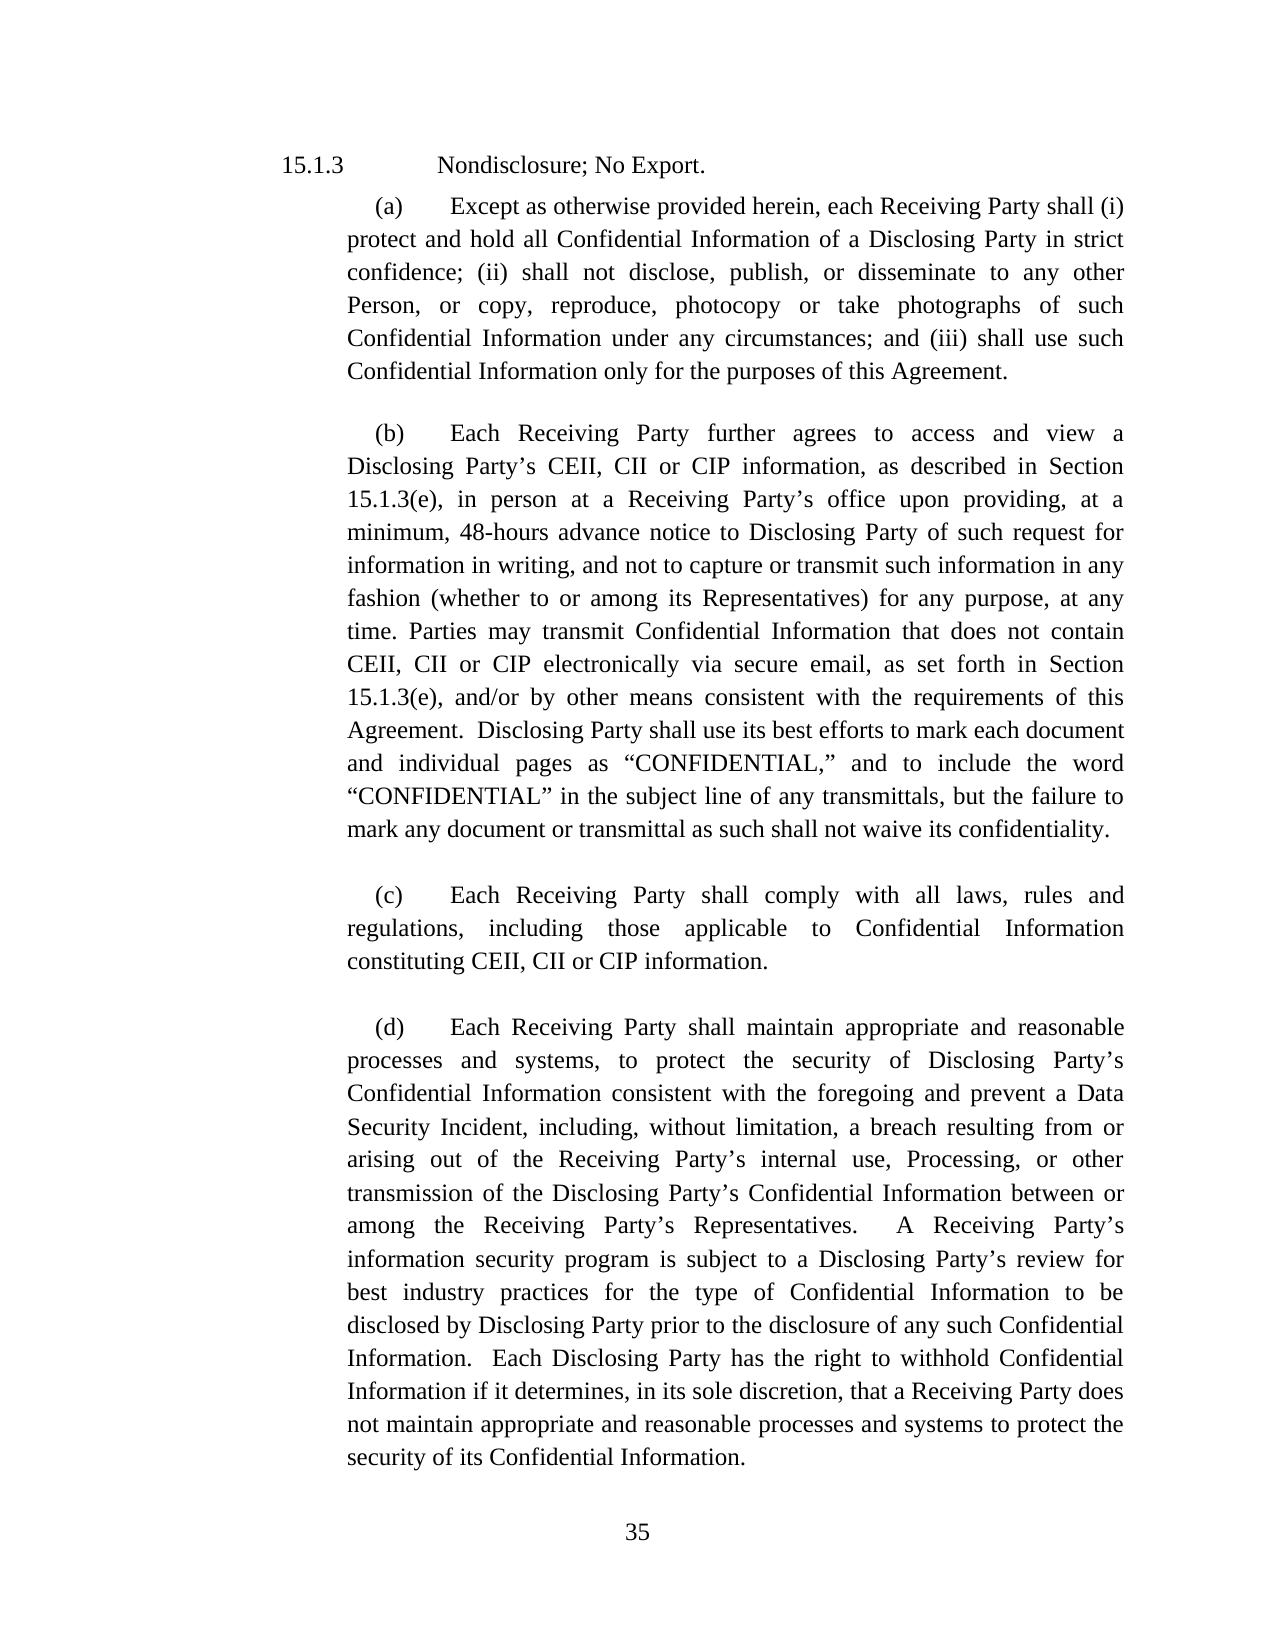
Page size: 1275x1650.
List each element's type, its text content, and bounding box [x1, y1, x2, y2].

list Each Receiving Party shall maintain appropriate and reasonable processes and systems, to protect the security of Disclosing Party’s Confidential Information consistent with the foregoing and prevent a Data Security Incident, including, without limitation, a breach resulting from or arising out of the Receiving Party’s internal use, Processing, or other transmission of the Disclosing Party’s Confidential Information between or among the Receiving Party’s Representatives. A Receiving Party’s information security program is subject to a Disclosing Party’s review for best industry practices for the type of Confidential Information to be disclosed by Disclosing Party prior to the disclosure of any such Confidential Information. Each Disclosing Party has the right to withhold Confidential Information if it determines, in its sole discretion, that a Receiving Party does not maintain appropriate and reasonable processes and systems to protect the security of its Confidential Information. [347, 1012, 1125, 1471]
list Except as otherwise provided herein, each Receiving Party shall (i) protect and hold all Confidential Information of a Disclosing Party in strict confidence; (ii) shall not disclose, publish, or disseminate to any other Person, or copy, reproduce, photocopy or take photographs of such Confidential Information under any circumstances; and (iii) shall use such Confidential Information only for the purposes of this Agreement. [347, 191, 1125, 385]
list Each Receiving Party shall comply with all laws, rules and regulations, including those applicable to Confidential Information constituting CEII, CII or CIP information. [347, 880, 1125, 975]
list Each Receiving Party further agrees to access and view a Disclosing Party’s CEII, CII or CIP information, as described in Section 15.1.3(e), in person at a Receiving Party’s office upon providing, at a minimum, 48-hours advance notice to Disclosing Party of such request for information in writing, and not to capture or transmit such information in any fashion (whether to or among its Representatives) for any purpose, at any time. Parties may transmit Confidential Information that does not contain CEII, CII or CIP electronically via secure email, as set forth in Section 15.1.3(e), and/or by other means consistent with the requirements of this Agreement. Disclosing Party shall use its best efforts to mark each document and individual pages as “CONFIDENTIAL,” and to include the word “CONFIDENTIAL” in the subject line of any transmittals, but the failure to mark any document or transmittal as such shall not waive its confidentiality. [347, 418, 1125, 843]
text Nondisclosure; No Export. [187, 150, 1125, 179]
